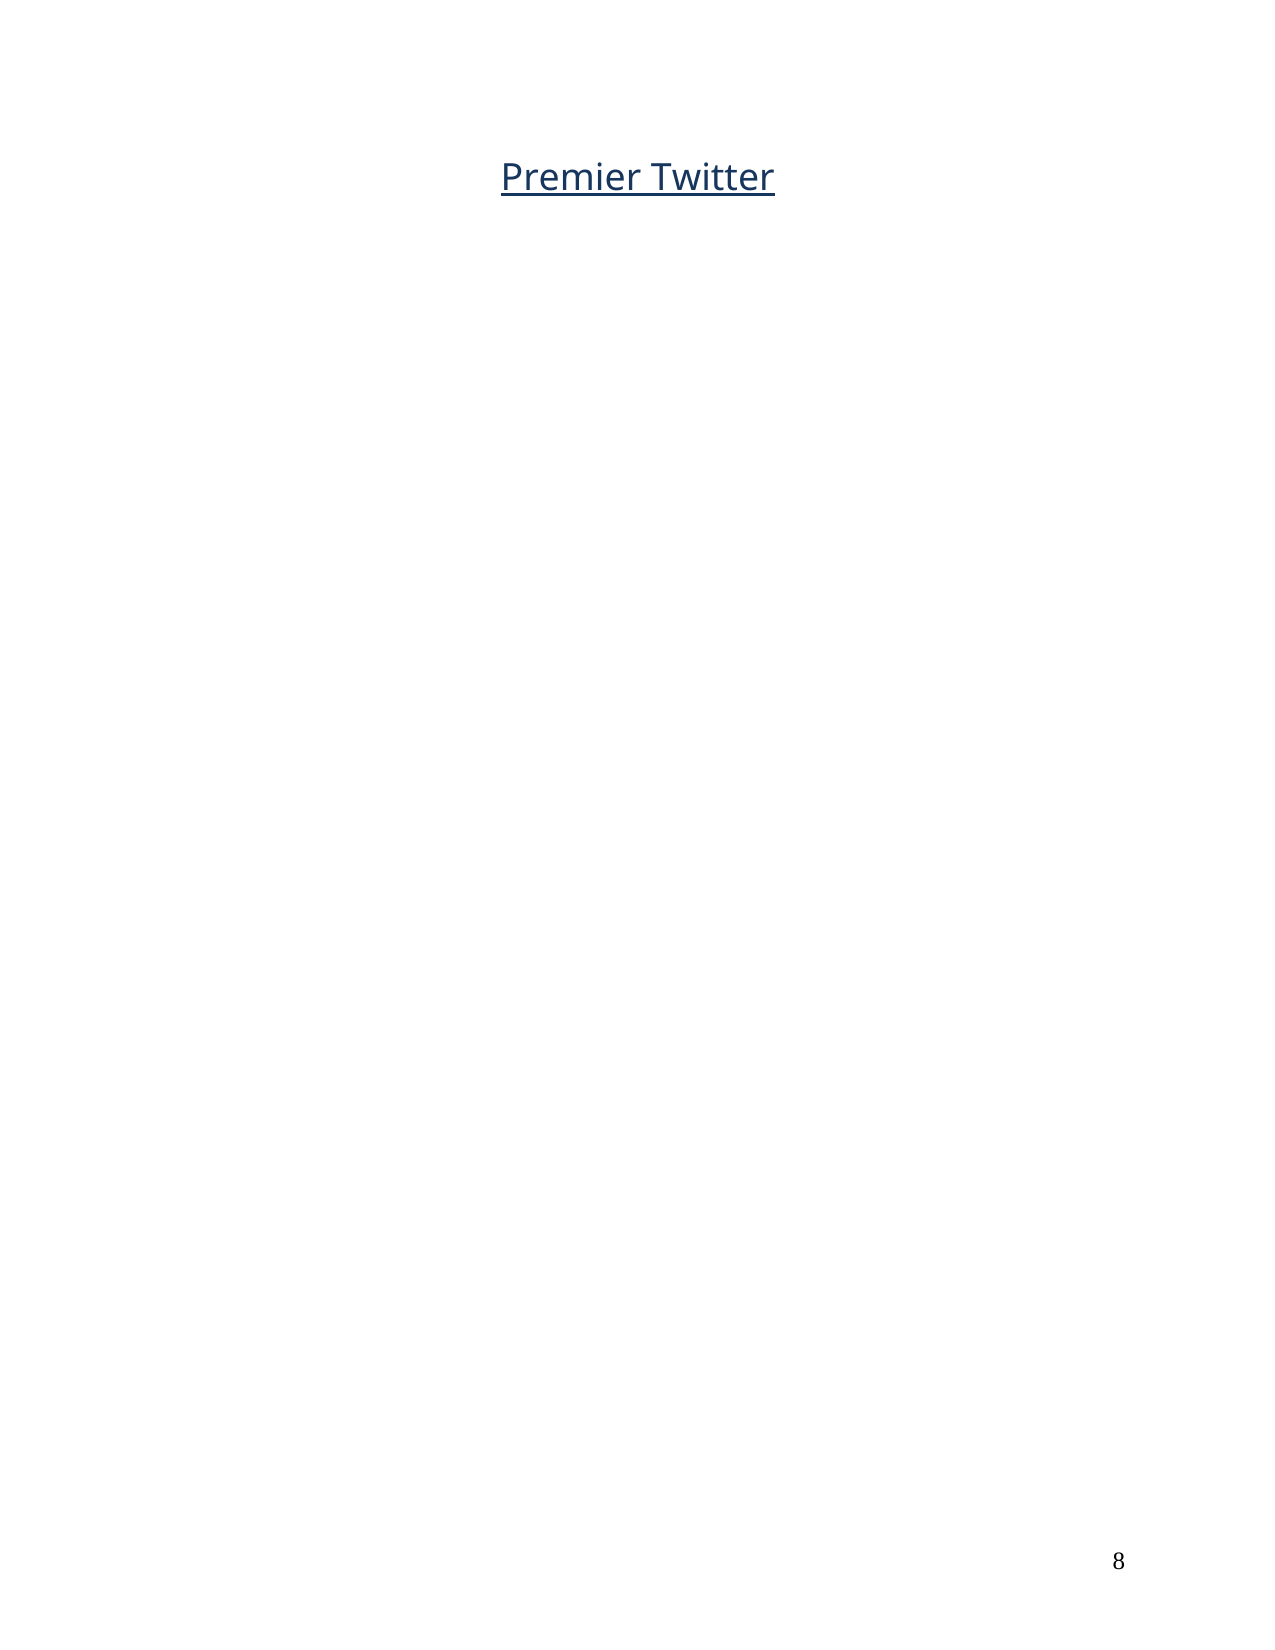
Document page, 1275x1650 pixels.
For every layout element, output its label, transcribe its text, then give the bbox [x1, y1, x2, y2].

text Premier Twitter [150, 150, 1125, 201]
